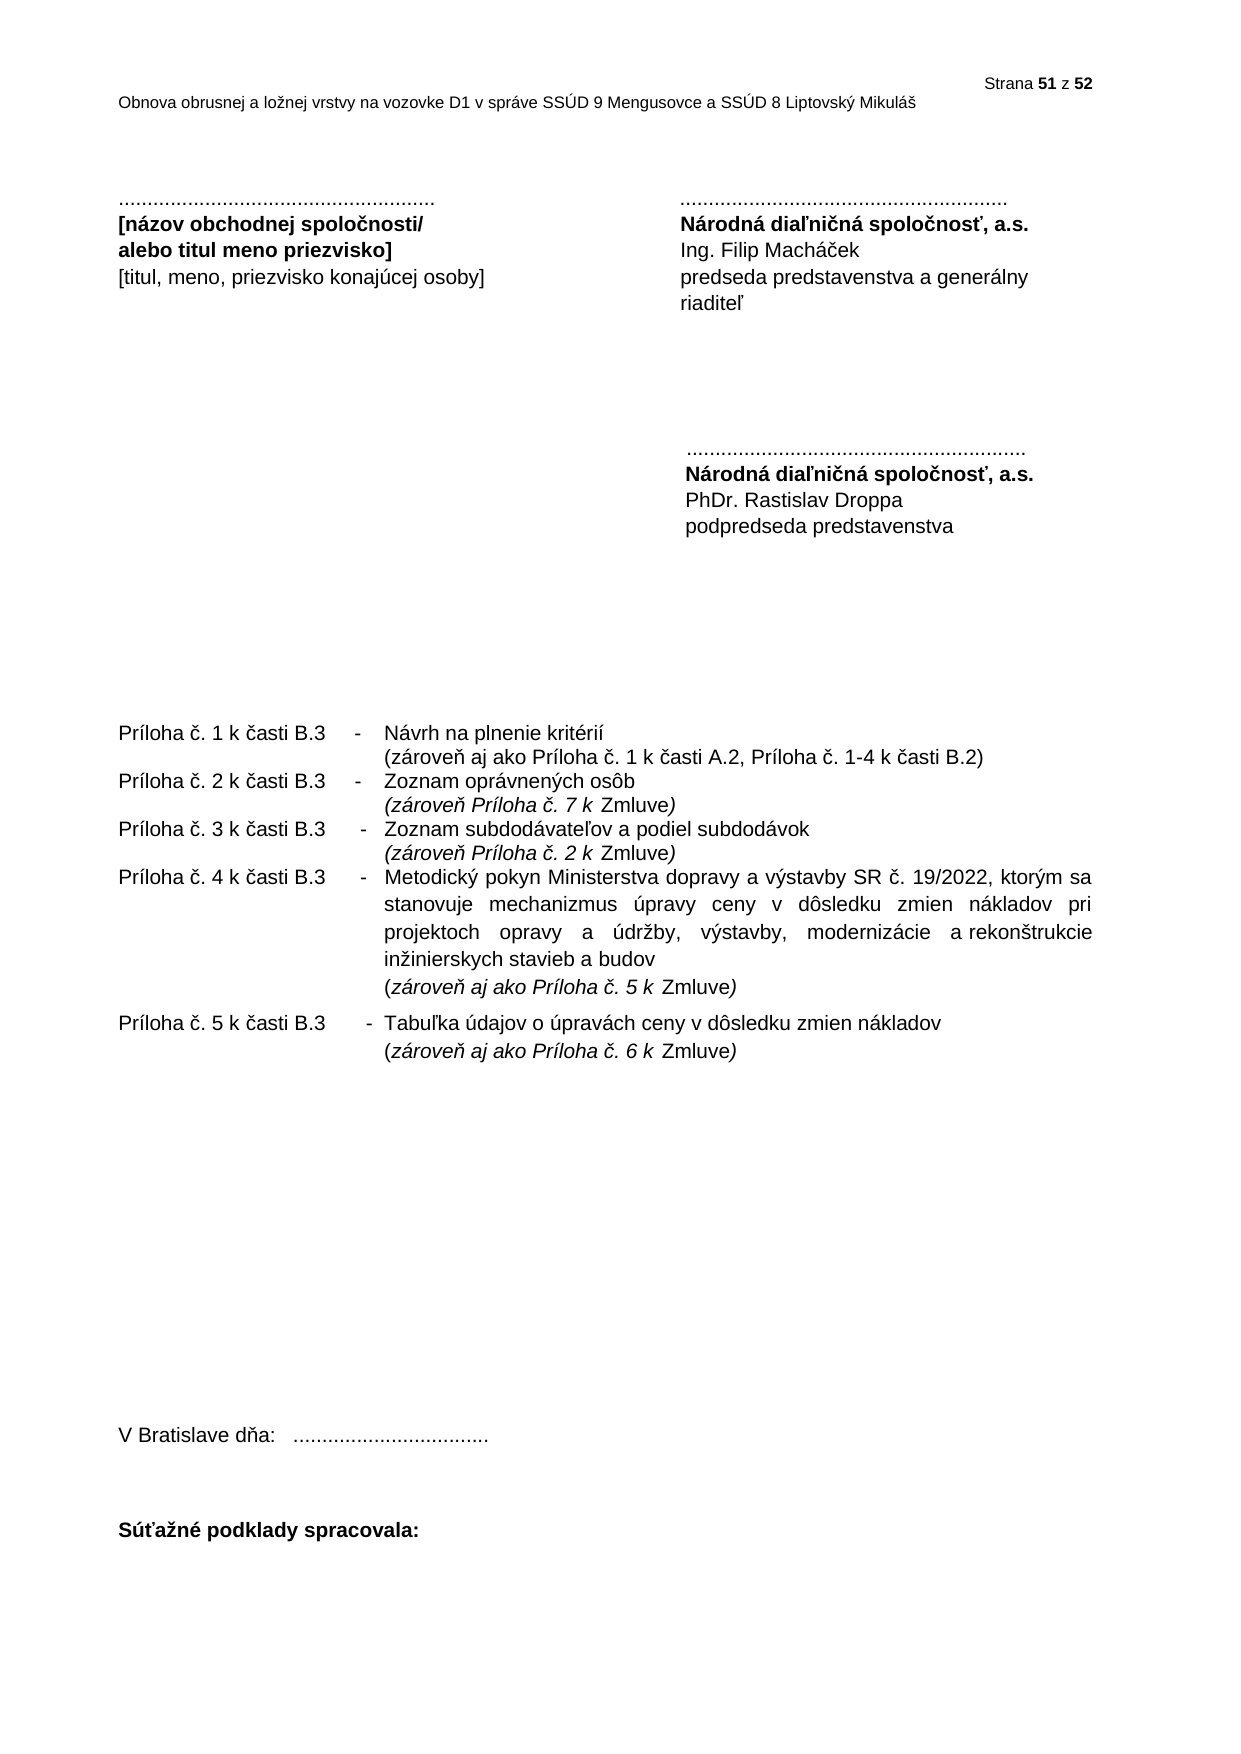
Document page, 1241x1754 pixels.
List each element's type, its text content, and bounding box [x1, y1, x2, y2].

text Príloha č. 5 k časti B.3 - Tabuľka údajov o úpravách ceny v dôsledku zmien nákladov [118, 1011, 1092, 1035]
text alebo titul meno priezvisko] Ing. Filip Macháček [118, 238, 1092, 262]
text podpredseda predstavenstva [118, 514, 1092, 538]
text ....................................................... ......................................................... [118, 186, 1092, 209]
text ........................................................... [118, 435, 1092, 459]
text (zároveň aj ako Príloha č. 6 k Zmluve) [384, 1039, 1092, 1063]
text Príloha č. 4 k časti B.3 - Metodický pokyn Ministerstva dopravy a výstavby SR č. 19/2022, ktorým sa stanovuje mechanizmus úpravy ceny v dôsledku zmien nákladov pri projektoch opravy a údržby, výstavby, modernizácie a rekonštrukcie inžinierskych stavieb a budov [118, 865, 1092, 971]
text (zároveň Príloha č. 7 k Zmluve) [118, 793, 1092, 817]
text Príloha č. 3 k časti B.3 - Zoznam subdodávateľov a podiel subdodávok [118, 817, 1092, 841]
text (zároveň aj ako Príloha č. 5 k Zmluve) [29, 975, 1092, 999]
text (zároveň Príloha č. 2 k Zmluve) [118, 841, 1092, 865]
text Národná diaľničná spoločnosť, a.s. PhDr. Rastislav Droppa [118, 462, 1092, 512]
text Príloha č. 1 k časti B.3 - Návrh na plnenie kritérií [118, 721, 1092, 745]
text (zároveň aj ako Príloha č. 1 k časti A.2, Príloha č. 1-4 k časti B.2) [118, 745, 1092, 769]
text Súťažné podklady spracovala: [118, 1518, 1092, 1542]
text [názov obchodnej spoločnosti/ Národná diaľničná spoločnosť, a.s. [118, 212, 1092, 236]
text V Bratislave dňa: .................................. [118, 1422, 1092, 1446]
text [titul, meno, priezvisko konajúcej osoby] predseda predstavenstva a generálny [118, 265, 1092, 289]
text Príloha č. 2 k časti B.3 - Zoznam oprávnených osôb [118, 769, 1092, 793]
text riaditeľ [651, 291, 1092, 315]
